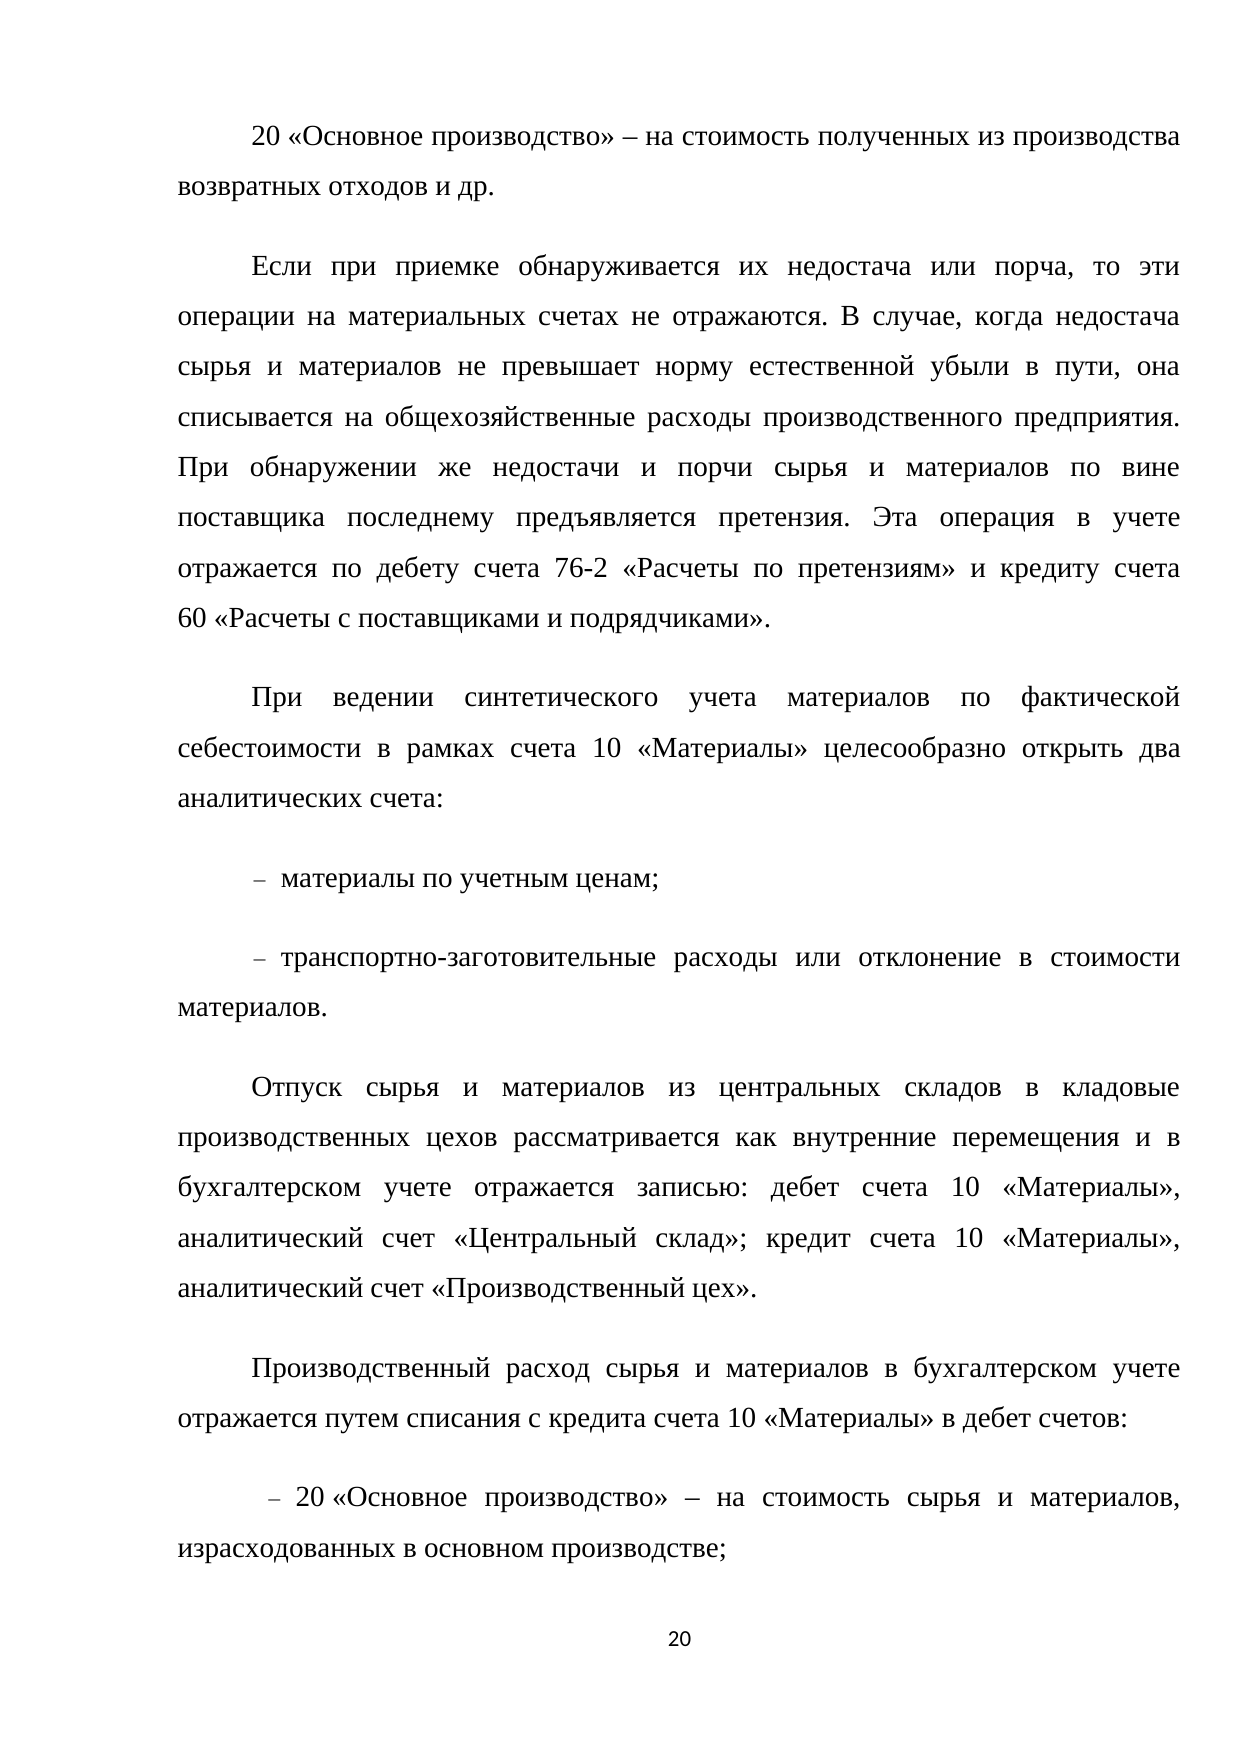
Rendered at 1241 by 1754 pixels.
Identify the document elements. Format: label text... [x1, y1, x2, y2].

text Если при приемке обнаруживается их недостача или порча, то эти операции на материальных счетах не отражаются. В случае, когда недостача сырья и материалов не превышает норму естественной убыли в пути, она списывается на общехозяйственные расходы производственного предприятия. При обнаружении же недостачи и порчи сырья и материалов по вине поставщика последнему предъявляется претензия. Эта операция в учете отражается по дебету счета 76-2 «Расчеты по претензиям» и кредиту счета 60 «Расчеты с поставщиками и подрядчиками». [177, 248, 1181, 634]
list 20 «Основное производство» – на стоимость сырья и материалов, израсходованных в основном производстве; [177, 1479, 1181, 1563]
text Отпуск сырья и материалов из центральных складов в кладовые производственных цехов рассматривается как внутренние перемещения и в бухгалтерском учете отражается записью: дебет счета 10 «Материалы», аналитический счет «Центральный склад»; кредит счета 10 «Материалы», аналитический счет «Производственный цех». [177, 1069, 1181, 1304]
text 20 «Основное производство» – на стоимость полученных из производства возвратных отходов и др. [177, 118, 1181, 202]
text При ведении синтетического учета материалов по фактической себестоимости в рамках счета 10 «Материалы» целесообразно открыть два аналитических счета: [177, 679, 1181, 814]
list материалы по учетным ценам; [177, 860, 1181, 893]
list транспортно-заготовительные расходы или отклонение в стоимости материалов. [177, 939, 1181, 1023]
text Производственный расход сырья и материалов в бухгалтерском учете отражается путем списания с кредита счета 10 «Материалы» в дебет счетов: [177, 1350, 1181, 1433]
